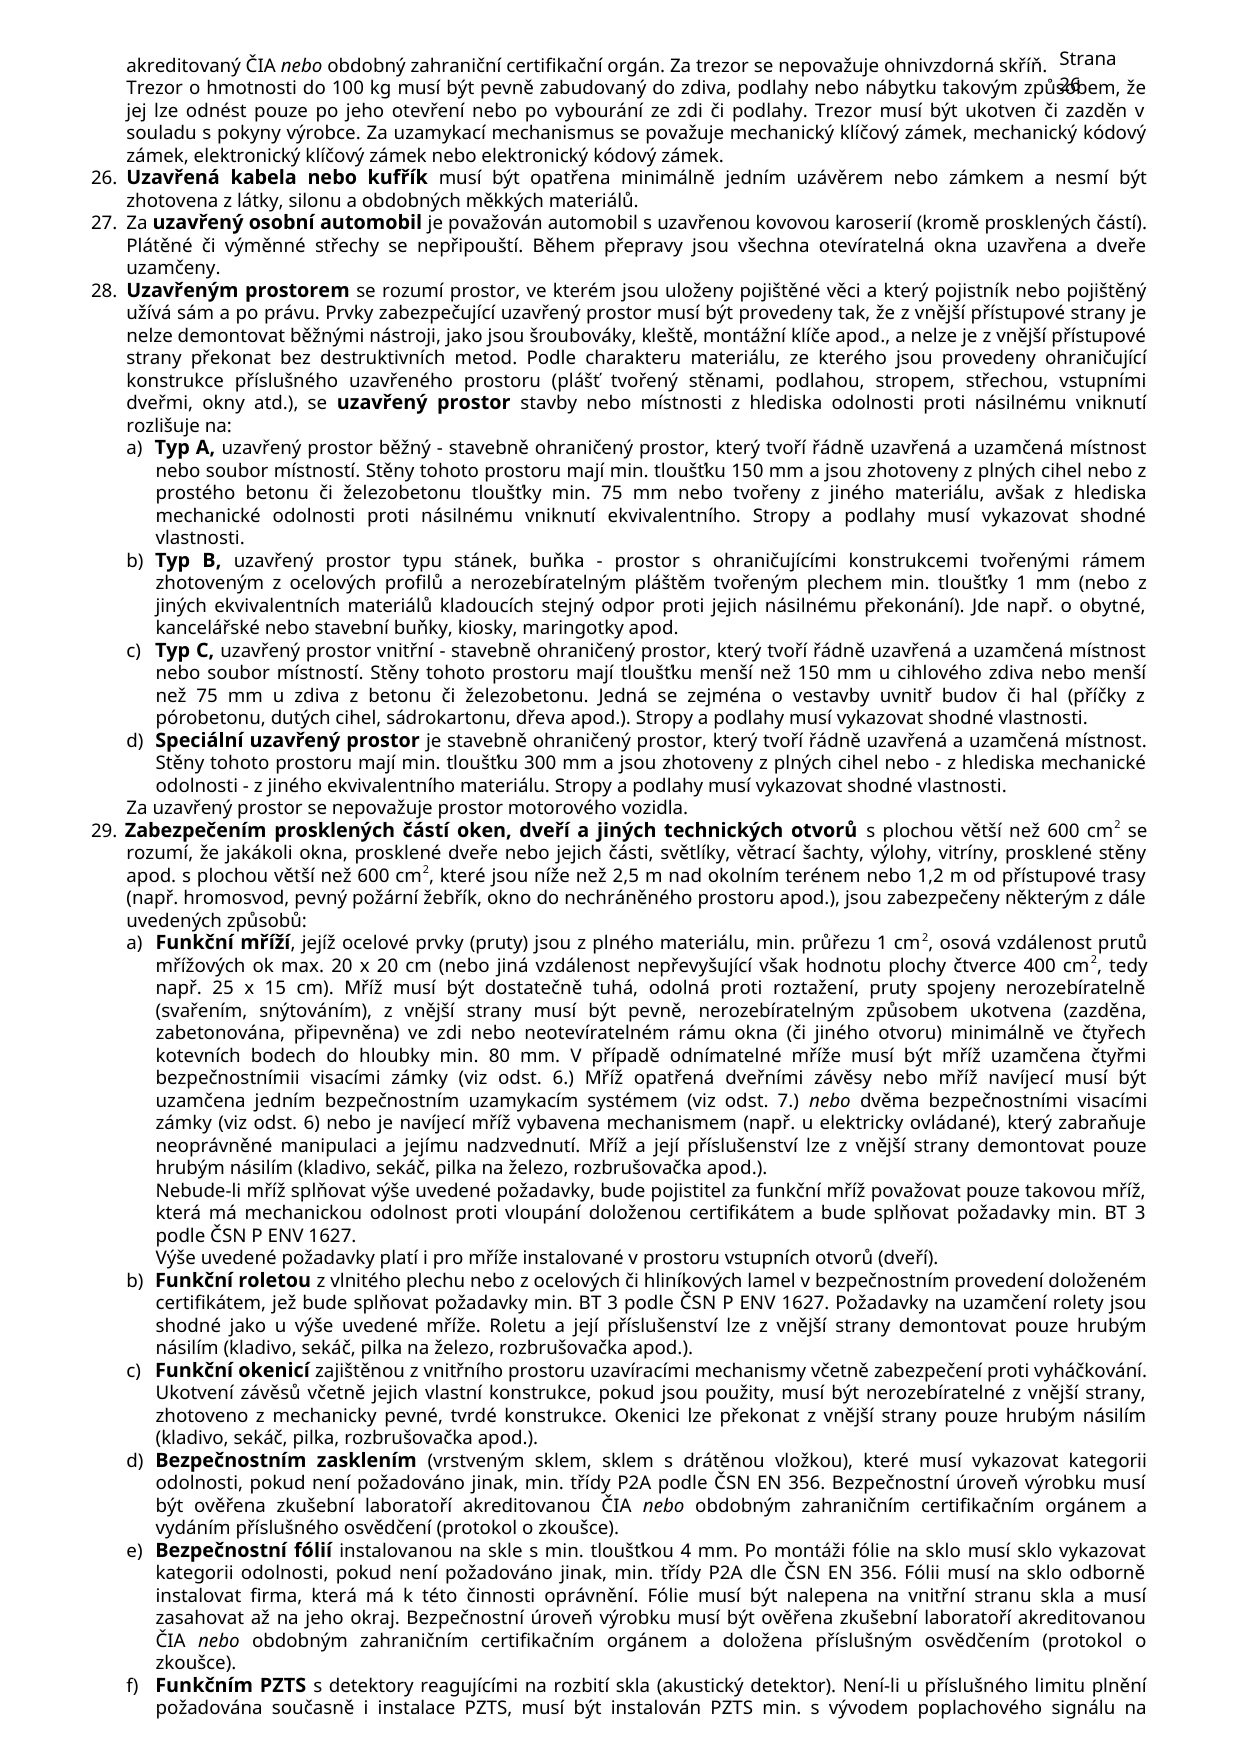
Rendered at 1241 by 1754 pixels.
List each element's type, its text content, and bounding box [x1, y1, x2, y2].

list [91, 54, 1147, 77]
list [126, 1674, 1147, 1719]
text 29. Zabezpečením prosklených částí oken, dveří a jiných technických otvorů s plochou větší než 600 cm2 se rozumí, že jakákoli okna, prosklené dveře nebo jejich části, světlíky, větrací šachty, výlohy, vitríny, prosklené stěny apod. s plochou větší než 600 cm2, které jsou níže než 2,5 m nad okolním terénem nebo 1,2 m od přístupové trasy (např. hromosvod, pevný požární žebřík, okno do nechráněného prostoru apod.), jsou zabezpečeny některým z dále uvedených způsobů: [91, 819, 1147, 932]
text Za uzavřený prostor se nepovažuje prostor motorového vozidla. [126, 797, 1147, 819]
list Funkční okenicí zajištěnou z vnitřního prostoru uzavíracími mechanismy včetně zabezpečení proti vyháčkování. Ukotvení závěsů včetně jejich vlastní konstrukce, pokud jsou použity, musí být nerozebíratelné z vnější strany, zhotoveno z mechanicky pevné, tvrdé konstrukce. Okenici lze překonat z vnější strany pouze hrubým násilím (kladivo, sekáč, pilka, rozbrušovačka apod.). [126, 1359, 1147, 1449]
list Za uzavřený osobní automobil je považován automobil s uzavřenou kovovou karoserií (kromě prosklených částí). Plátěné či výměnné střechy se nepřipouští. Během přepravy jsou všechna otevíratelná okna uzavřena a dveře uzamčeny. [91, 212, 1147, 279]
list Typ C, uzavřený prostor vnitřní - stavebně ohraničený prostor, který tvoří řádně uzavřená a uzamčená místnost nebo soubor místností. Stěny tohoto prostoru mají tloušťku menší než 150 mm u cihlového zdiva nebo menší než 75 mm u zdiva z betonu či železobetonu. Jedná se zejména o vestavby uvnitř budov či hal (příčky z pórobetonu, dutých cihel, sádrokartonu, dřeva apod.). Stropy a podlahy musí vykazovat shodné vlastnosti. [126, 639, 1147, 729]
list Typ B, uzavřený prostor typu stánek, buňka - prostor s ohraničujícími konstrukcemi tvořenými rámem zhotoveným z ocelových profilů a nerozebíratelným pláštěm tvořeným plechem min. tloušťky 1 mm (nebo z jiných ekvivalentních materiálů kladoucích stejný odpor proti jejich násilnému překonání). Jde např. o obytné, kancelářské nebo stavební buňky, kiosky, maringotky apod. [126, 549, 1147, 639]
text Nebude-li mříž splňovat výše uvedené požadavky, bude pojistitel za funkční mříž považovat pouze takovou mříž, která má mechanickou odolnost proti vloupání doloženou certifikátem a bude splňovat požadavky min. BT 3 podle ČSN P ENV 1627. [155, 1179, 1147, 1247]
text Výše uvedené požadavky platí i pro mříže instalované v prostoru vstupních otvorů (dveří). [155, 1247, 1147, 1269]
list Bezpečnostním zasklením (vrstveným sklem, sklem s drátěnou vložkou), které musí vykazovat kategorii odolnosti, pokud není požadováno jinak, min. třídy P2A podle ČSN EN 356. Bezpečnostní úroveň výrobku musí být ověřena zkušební laboratoří akreditovanou ČIA nebo obdobným zahraničním certifikačním orgánem a vydáním příslušného osvědčení (protokol o zkoušce). [126, 1449, 1147, 1539]
list Uzavřená kabela nebo kufřík musí být opatřena minimálně jedním uzávěrem nebo zámkem a nesmí být zhotovena z látky, silonu a obdobných měkkých materiálů. [91, 167, 1147, 212]
list Uzavřeným prostorem se rozumí prostor, ve kterém jsou uloženy pojištěné věci a který pojistník nebo pojištěný užívá sám a po právu. Prvky zabezpečující uzavřený prostor musí být provedeny tak, že z vnější přístupové strany je nelze demontovat běžnými nástroji, jako jsou šroubováky, kleště, montážní klíče apod., a nelze je z vnější přístupové strany překonat bez destruktivních metod. Podle charakteru materiálu, ze kterého jsou provedeny ohraničující konstrukce příslušného uzavřeného prostoru (plášť tvořený stěnami, podlahou, stropem, střechou, vstupními dveřmi, okny atd.), se uzavřený prostor stavby nebo místnosti z hlediska odolnosti proti násilnému vniknutí rozlišuje na: [91, 279, 1147, 437]
text Trezor o hmotnosti do 100 kg musí být pevně zabudovaný do zdiva, podlahy nebo nábytku takovým způsobem, že jej lze odnést pouze po jeho otevření nebo po vybourání ze zdi či podlahy. Trezor musí být ukotven či zazděn v souladu s pokyny výrobce. Za uzamykací mechanismus se považuje mechanický klíčový zámek, mechanický kódový zámek, elektronický klíčový zámek nebo elektronický kódový zámek. [126, 77, 1147, 167]
list Speciální uzavřený prostor je stavebně ohraničený prostor, který tvoří řádně uzavřená a uzamčená místnost. Stěny tohoto prostoru mají min. tloušťku 300 mm a jsou zhotoveny z plných cihel nebo - z hlediska mechanické odolnosti - z jiného ekvivalentního materiálu. Stropy a podlahy musí vykazovat shodné vlastnosti. [126, 729, 1147, 797]
list Funkční mříží, jejíž ocelové prvky (pruty) jsou z plného materiálu, min. průřezu 1 cm2, osová vzdálenost prutů mřížových ok max. 20 x 20 cm (nebo jiná vzdálenost nepřevyšující však hodnotu plochy čtverce 400 cm2, tedy např. 25 x 15 cm). Mříž musí být dostatečně tuhá, odolná proti roztažení, pruty spojeny nerozebíratelně (svařením, snýtováním), z vnější strany musí být pevně, nerozebíratelným způsobem ukotvena (zazděna, zabetonována, připevněna) ve zdi nebo neotevíratelném rámu okna (či jiného otvoru) minimálně ve čtyřech kotevních bodech do hloubky min. 80 mm. V případě odnímatelné mříže musí být mříž uzamčena čtyřmi bezpečnostnímii visacími zámky (viz odst. 6.) Mříž opatřená dveřními závěsy nebo mříž navíjecí musí být uzamčena jedním bezpečnostním uzamykacím systémem (viz odst. 7.) nebo dvěma bezpečnostními visacími zámky (viz odst. 6) nebo je navíjecí mříž vybavena mechanismem (např. u elektricky ovládané), který zabraňuje neoprávněné manipulaci a jejímu nadzvednutí. Mříž a její příslušenství lze z vnější strany demontovat pouze hrubým násilím (kladivo, sekáč, pilka na železo, rozbrušovačka apod.). [126, 932, 1147, 1179]
list Bezpečnostní fólií instalovanou na skle s min. tloušťkou 4 mm. Po montáži fólie na sklo musí sklo vykazovat kategorii odolnosti, pokud není požadováno jinak, min. třídy P2A dle ČSN EN 356. Fólii musí na sklo odborně instalovat firma, která má k této činnosti oprávnění. Fólie musí být nalepena na vnitřní stranu skla a musí zasahovat až na jeho okraj. Bezpečnostní úroveň výrobku musí být ověřena zkušební laboratoří akreditovanou ČIA nebo obdobným zahraničním certifikačním orgánem a doložena příslušným osvědčením (protokol o zkoušce). [126, 1539, 1147, 1674]
list Funkční roletou z vlnitého plechu nebo z ocelových či hliníkových lamel v bezpečnostním provedení doloženém certifikátem, jež bude splňovat požadavky min. BT 3 podle ČSN P ENV 1627. Požadavky na uzamčení rolety jsou shodné jako u výše uvedené mříže. Roletu a její příslušenství lze z vnější strany demontovat pouze hrubým násilím (kladivo, sekáč, pilka na železo, rozbrušovačka apod.). [126, 1269, 1147, 1359]
list Typ A, uzavřený prostor běžný - stavebně ohraničený prostor, který tvoří řádně uzavřená a uzamčená místnost nebo soubor místností. Stěny tohoto prostoru mají min. tloušťku 150 mm a jsou zhotoveny z plných cihel nebo z prostého betonu či železobetonu tloušťky min. 75 mm nebo tvořeny z jiného materiálu, avšak z hlediska mechanické odolnosti proti násilnému vniknutí ekvivalentního. Stropy a podlahy musí vykazovat shodné vlastnosti. [126, 437, 1147, 549]
